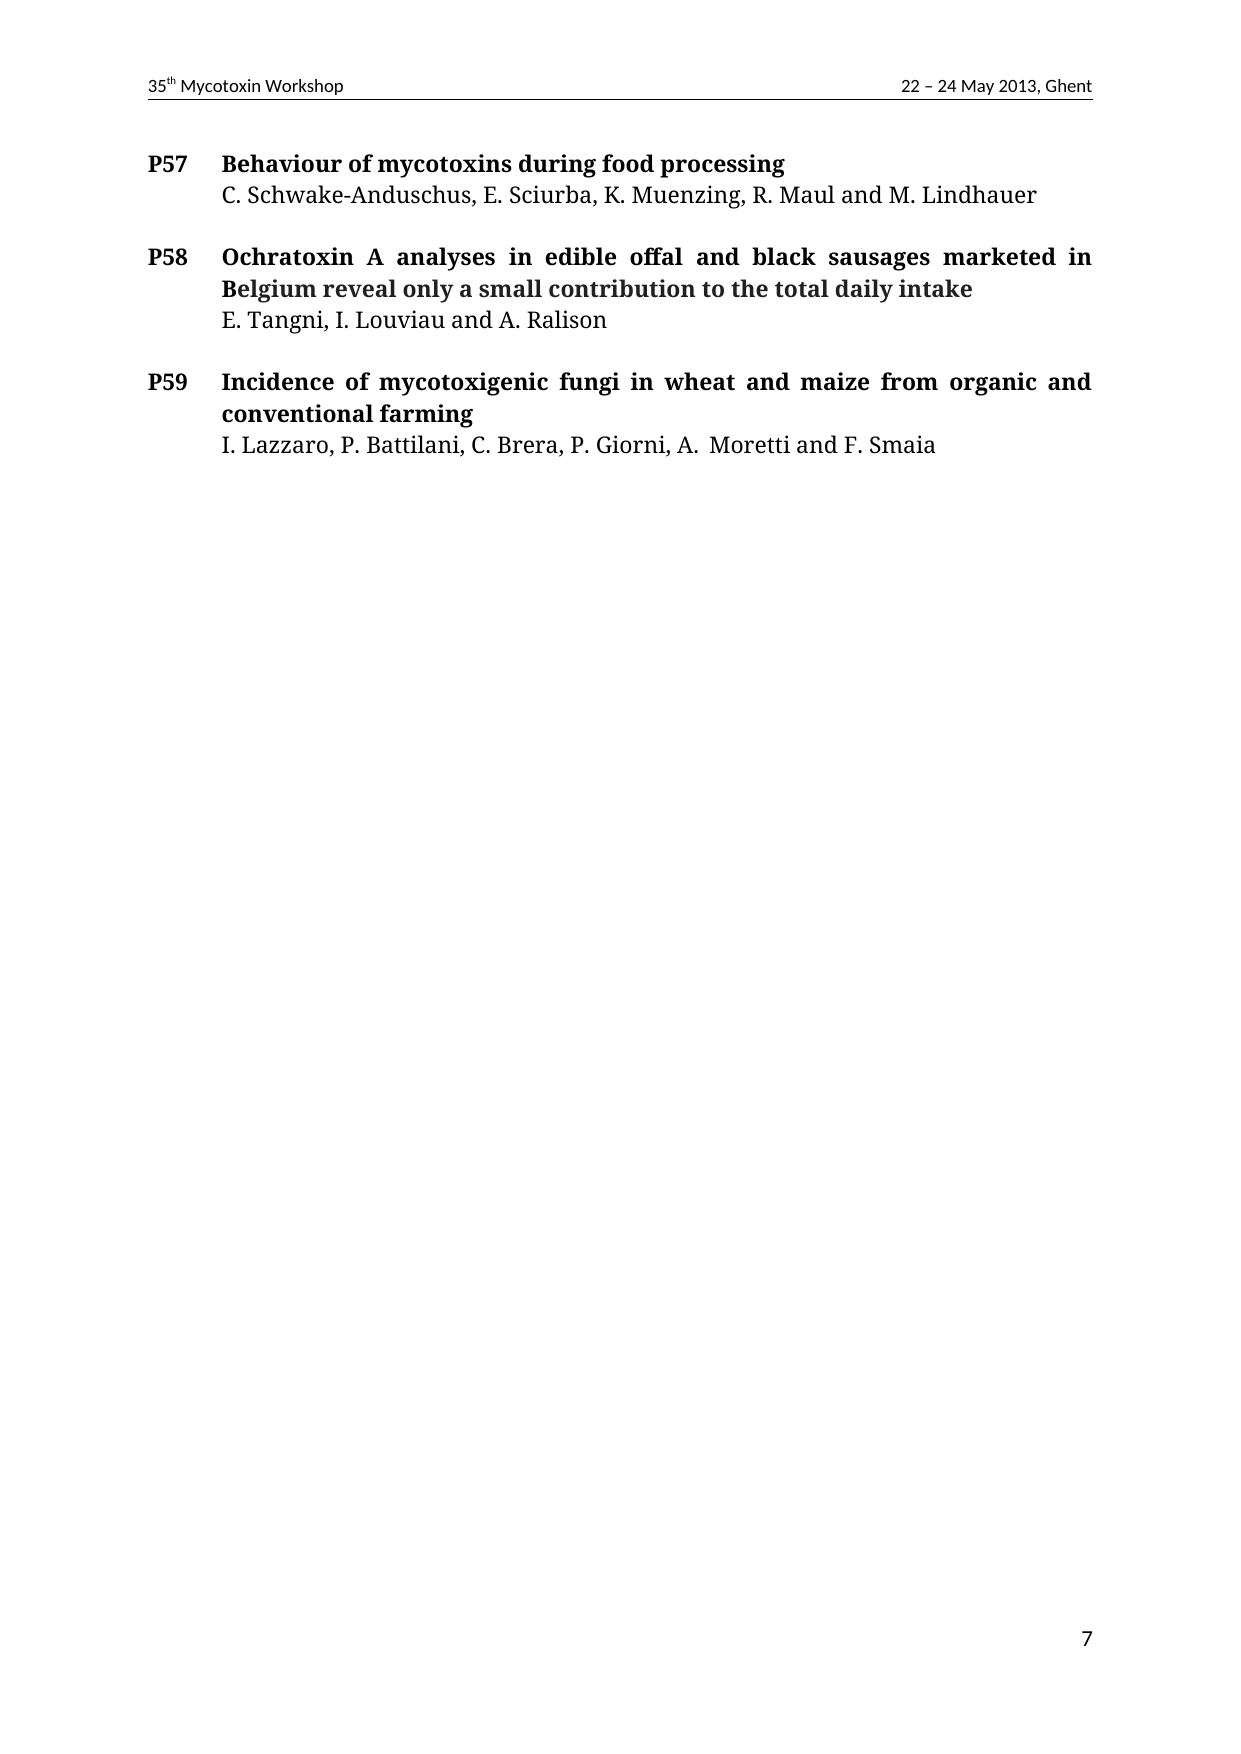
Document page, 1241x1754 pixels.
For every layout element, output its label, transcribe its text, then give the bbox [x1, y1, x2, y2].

list P57 Behaviour of mycotoxins during food processing [148, 148, 1093, 179]
list E. Tangni, I. Louviau and A. Ralison [148, 304, 1093, 335]
list P58 Ochratoxin A analyses in edible offal and black sausages marketed in Belgium reveal only a small contribution to the total daily intake [148, 241, 1093, 304]
list P59 Incidence of mycotoxigenic fungi in wheat and maize from organic and conventional farming [148, 366, 1093, 429]
list C. Schwake-Anduschus, E. Sciurba, K. Muenzing, R. Maul and M. Lindhauer [148, 179, 1093, 210]
list I. Lazzaro, P. Battilani, C. Brera, P. Giorni, A. Moretti and F. Smaia [148, 429, 1093, 460]
